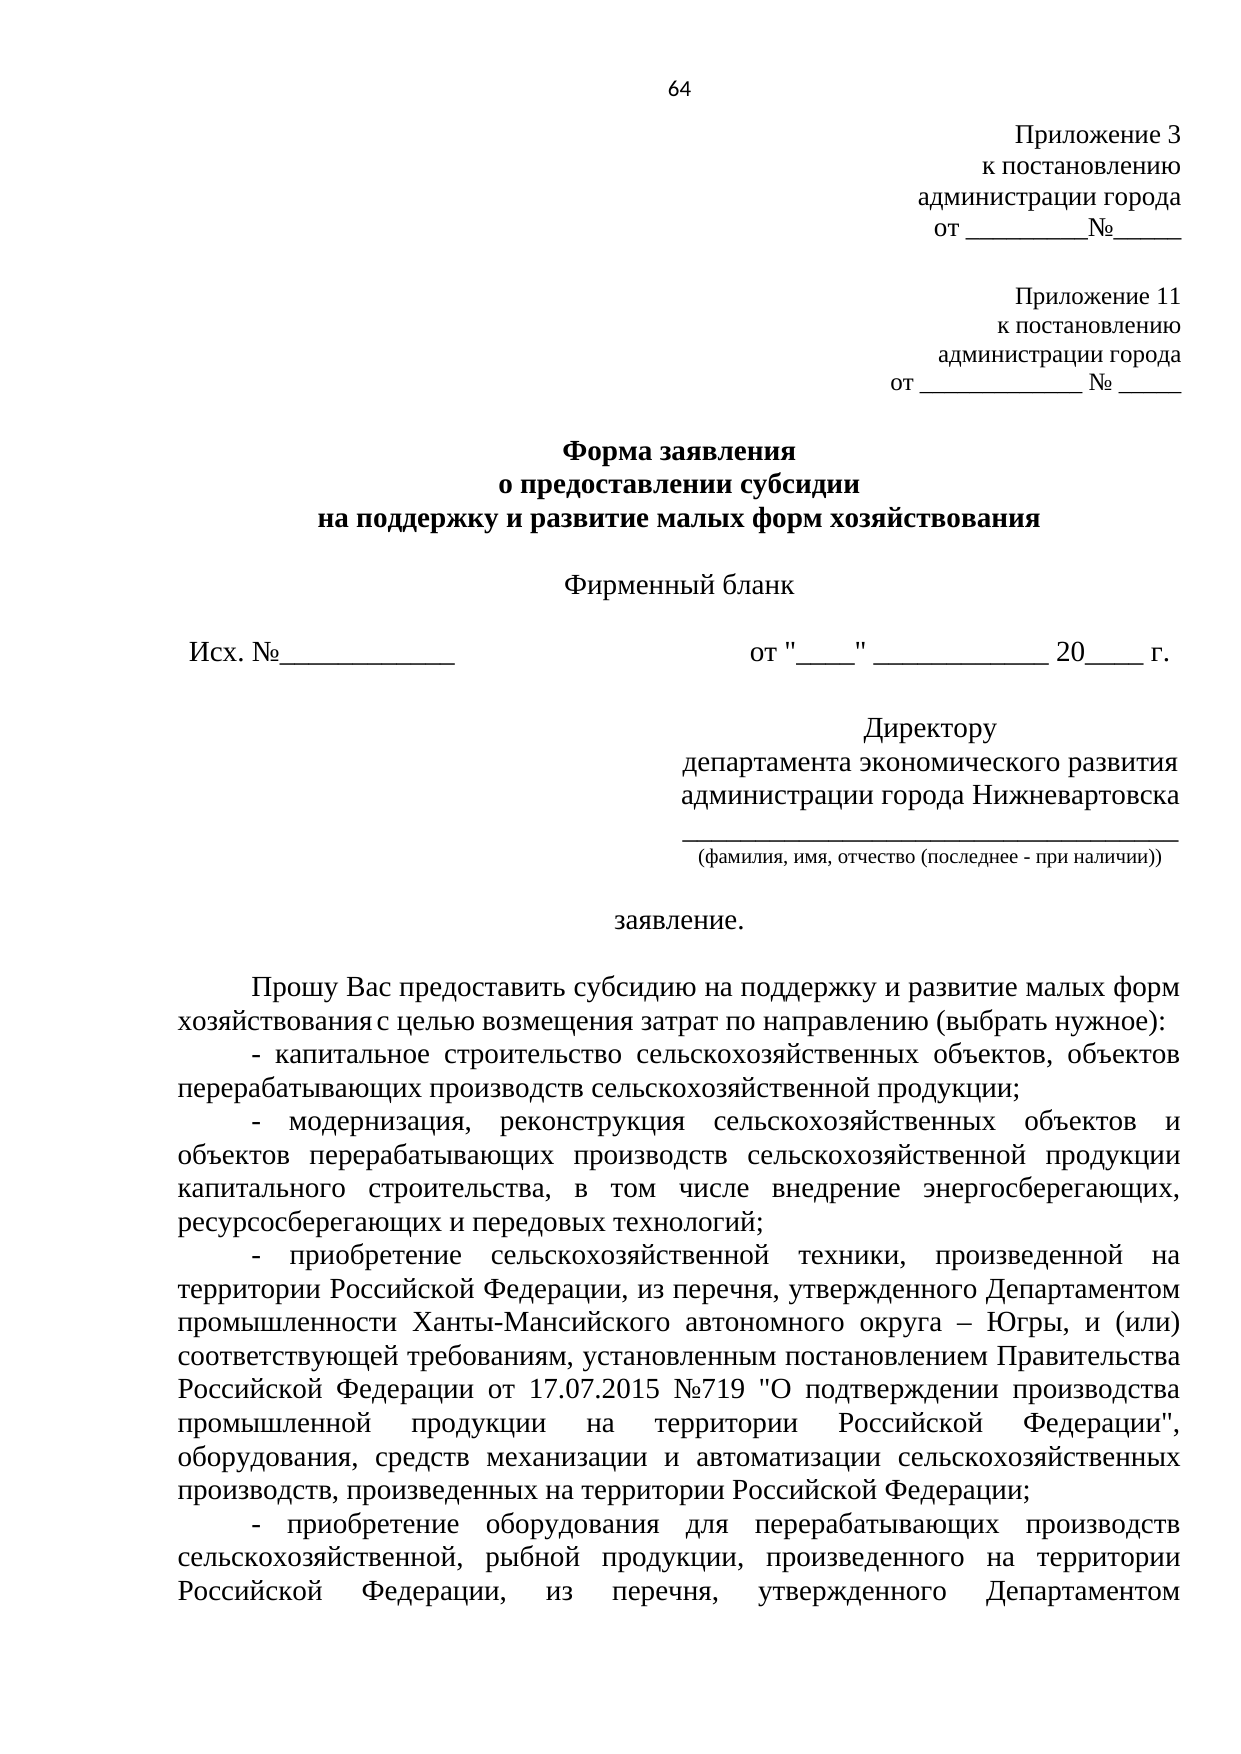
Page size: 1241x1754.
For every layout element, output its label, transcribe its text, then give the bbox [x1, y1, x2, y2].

text на поддержку и развитие малых форм хозяйствования [177, 500, 1181, 533]
text администрации города [177, 180, 1181, 212]
text Приложение 11 [177, 281, 1181, 310]
text - капитальное строительство сельскохозяйственных объектов, объектов перерабатывающих производств сельскохозяйственной продукции; [177, 1036, 1181, 1103]
text - модернизация, реконструкция сельскохозяйственных объектов и объектов перерабатывающих производств сельскохозяйственной продукции капитального строительства, в том числе внедрение энергосберегающих, ресурсосберегающих и передовых технологий; [177, 1103, 1181, 1237]
text от _________№_____ [177, 212, 1181, 243]
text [177, 1506, 1181, 1606]
text Директору [679, 710, 1181, 744]
text Форма заявления [177, 433, 1181, 466]
text к постановлению [177, 310, 1181, 339]
text о предоставлении субсидии [177, 466, 1181, 500]
text Приложение 3 [177, 118, 1181, 149]
text администрации города [177, 339, 1181, 367]
text к постановлению [177, 149, 1181, 180]
text департамента экономического развития [679, 744, 1181, 777]
text (фамилия, имя, отчество (последнее - при наличии)) [679, 844, 1181, 868]
text от _____________ № _____ [177, 367, 1181, 396]
text __________________________________ [679, 811, 1181, 844]
text Прошу Вас предоставить субсидию на поддержку и развитие малых форм хозяйствования с целью возмещения затрат по направлению (выбрать нужное): [177, 969, 1181, 1036]
text заявление. [177, 902, 1181, 936]
text Фирменный бланк [177, 567, 1181, 600]
text администрации города Нижневартовска [679, 777, 1181, 811]
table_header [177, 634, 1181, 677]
text - приобретение сельскохозяйственной техники, произведенной на территории Российской Федерации, из перечня, утвержденного Департаментом промышленности Ханты-Мансийского автономного округа – Югры, и (или) соответствующей требованиям, установленным постановлением Правительства Российской Федерации от 17.07.2015 №719 "О подтверждении производства промышленной продукции на территории Российской Федерации", оборудования, средств механизации и автоматизации сельскохозяйственных производств, произведенных на территории Российской Федерации; [177, 1237, 1181, 1506]
